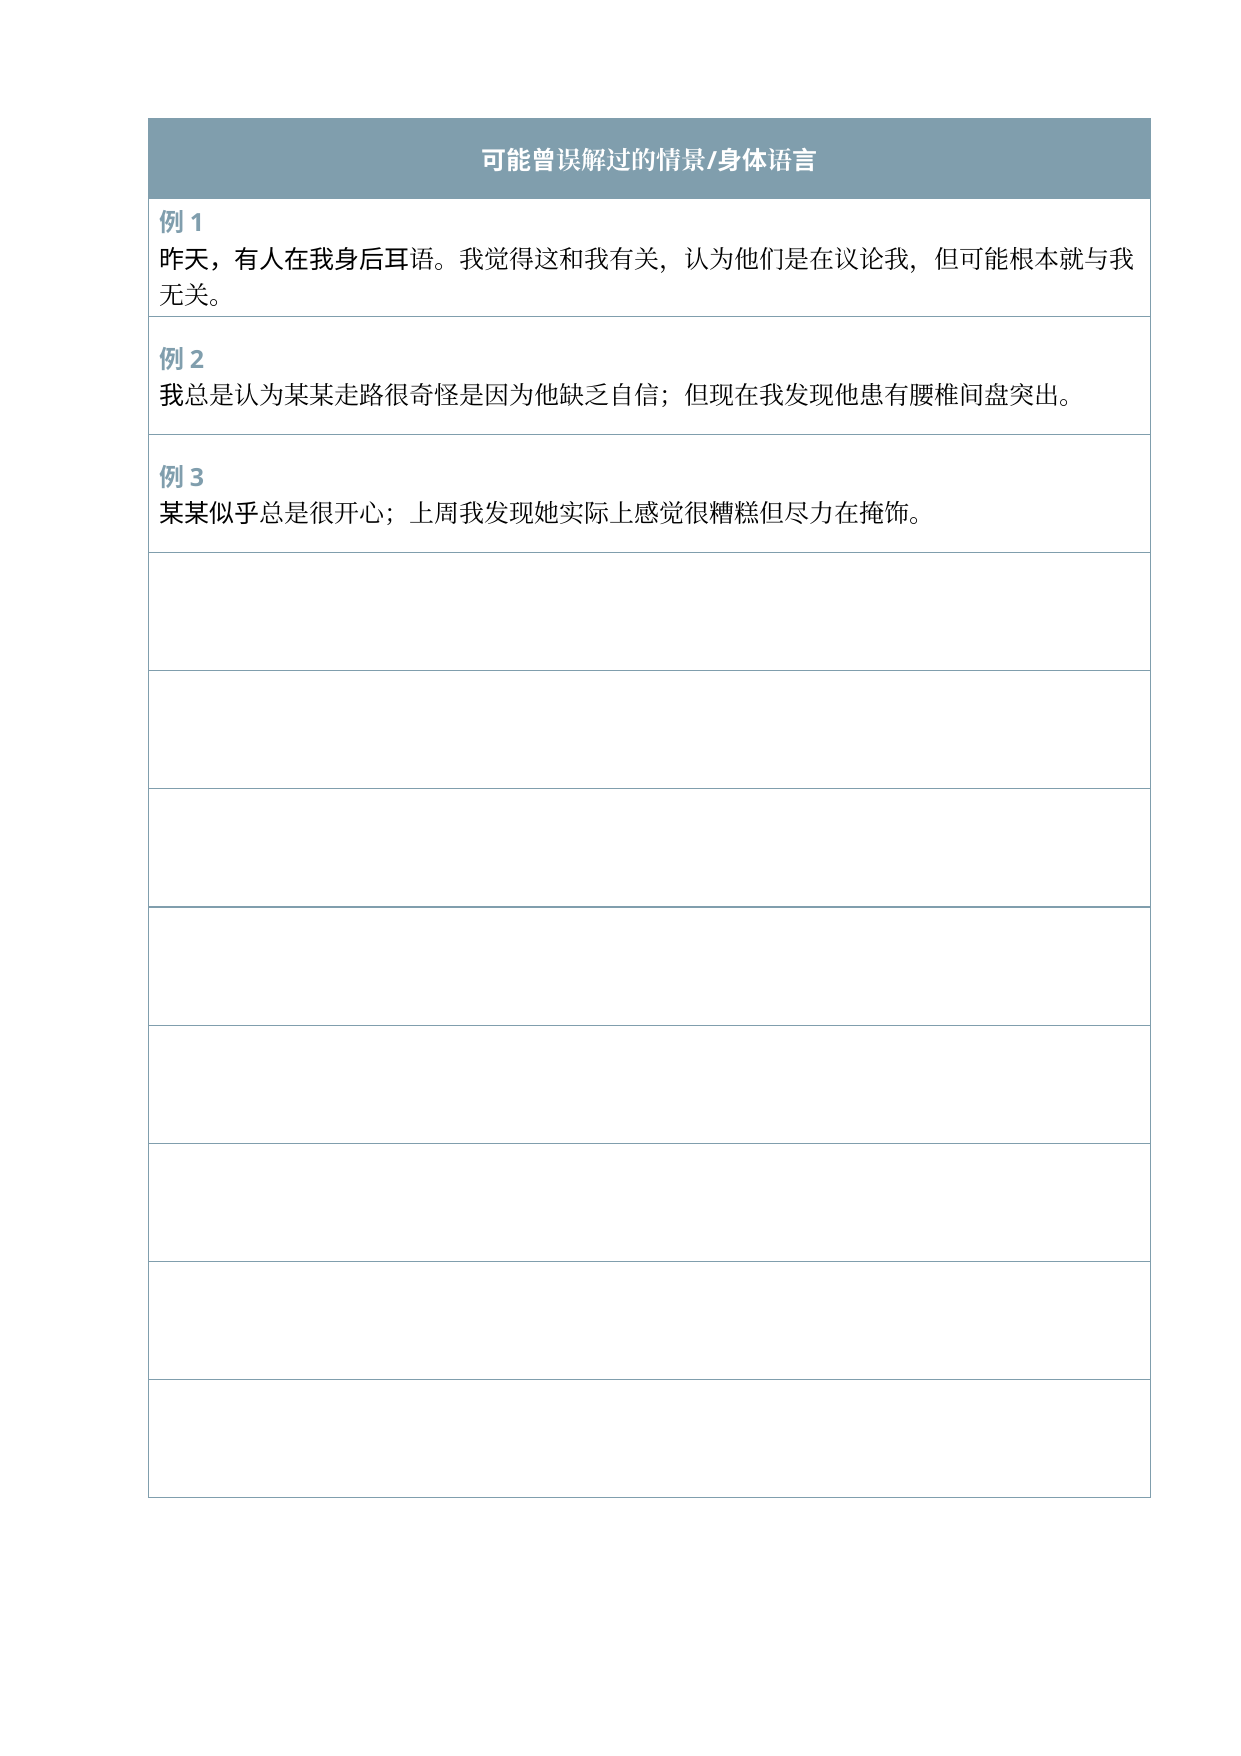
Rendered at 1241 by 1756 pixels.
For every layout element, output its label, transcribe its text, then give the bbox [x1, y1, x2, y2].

table_cell 例3 某某似乎总是很开心；上周我发现她实际上感觉很糟糕但尽力在掩饰。 [149, 435, 1150, 552]
table_cell [149, 908, 1150, 1024]
table_cell [149, 671, 1150, 788]
table_cell [149, 1262, 1150, 1379]
table_header 可能曾误解过的情景/身体语言 [149, 119, 1150, 198]
table_cell [149, 553, 1150, 670]
table_cell 例1 昨天，有人在我身后耳语。我觉得这和我有关，认为他们是在议论我，但可能根本就与我无关。 [149, 199, 1150, 316]
table_cell [149, 1026, 1150, 1143]
table_cell [149, 789, 1150, 906]
table_cell 例2 我总是认为某某走路很奇怪是因为他缺乏自信；但现在我发现他患有腰椎间盘突出。 [149, 317, 1150, 434]
table_cell [149, 1380, 1150, 1497]
table_cell [149, 1144, 1150, 1261]
